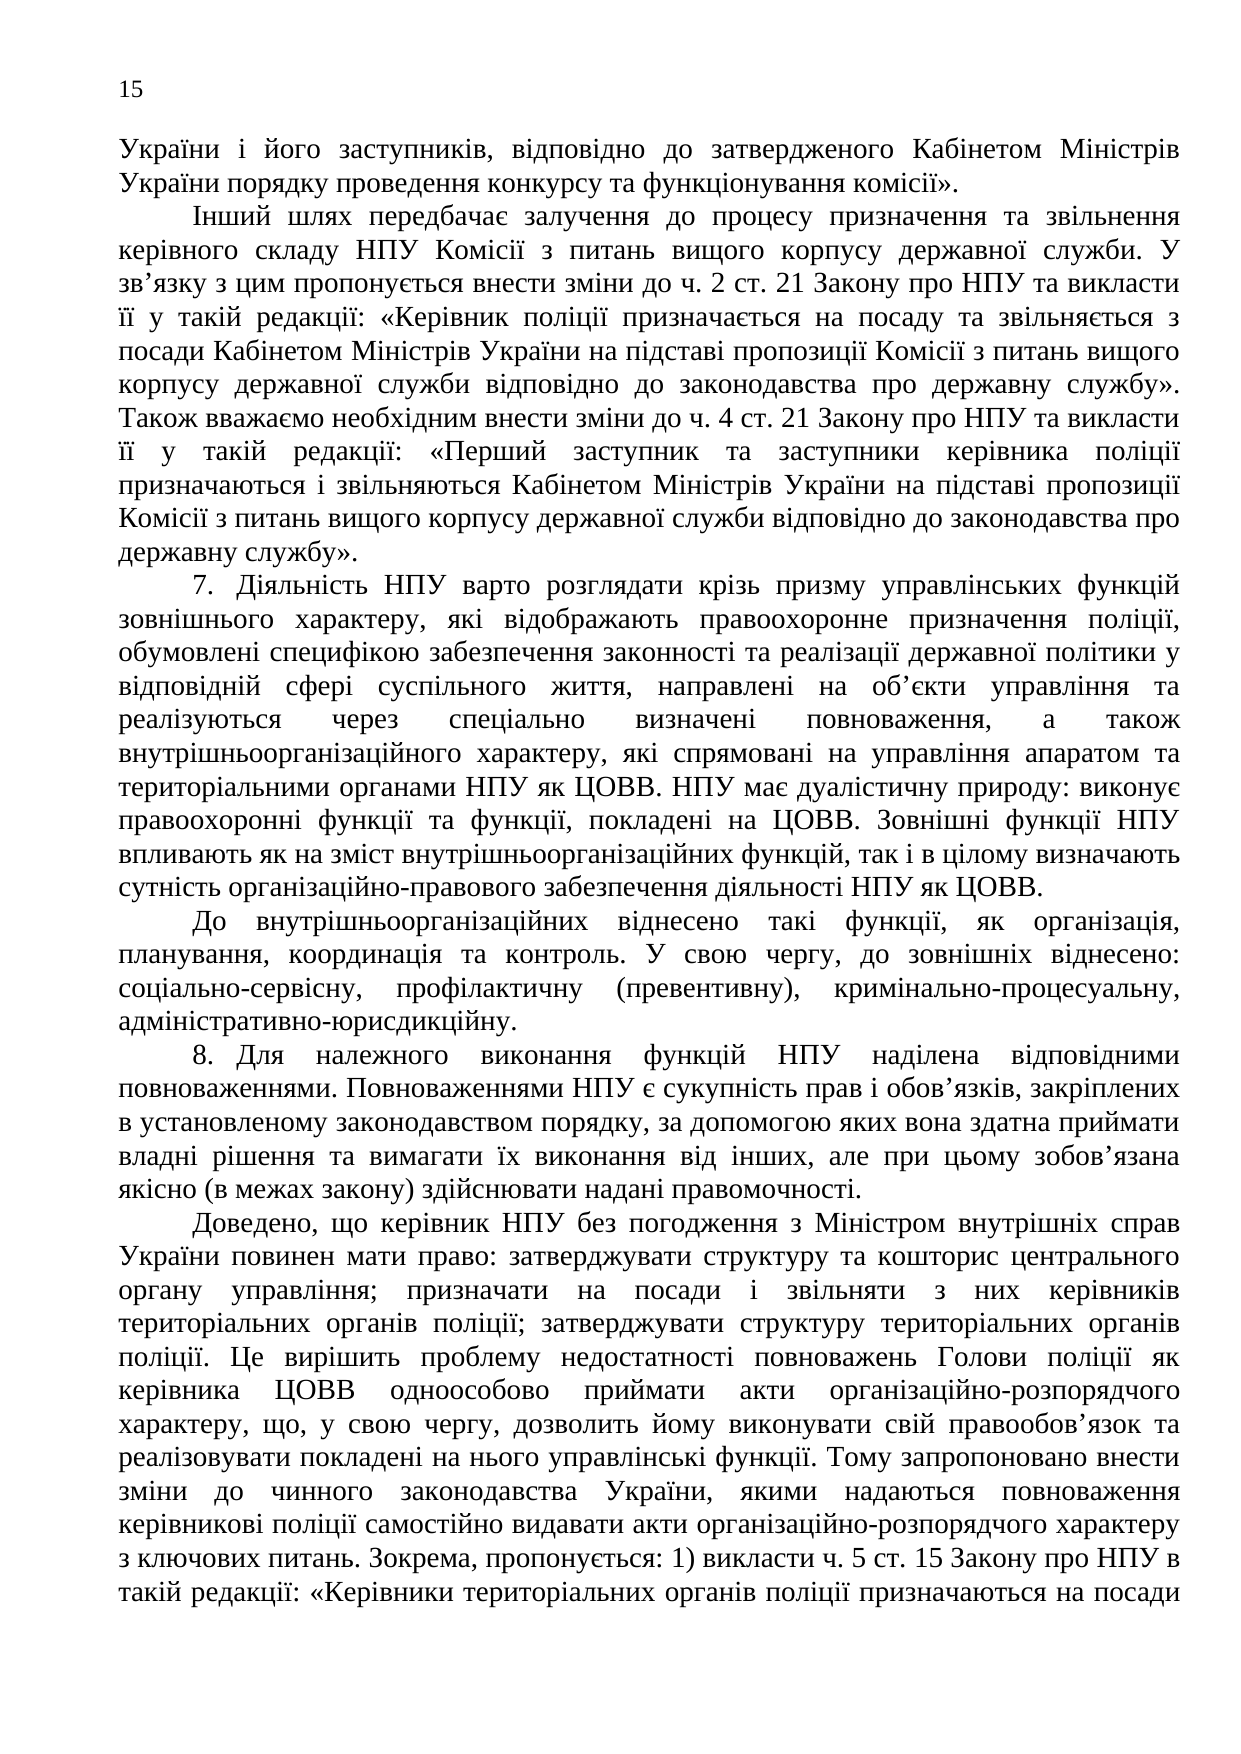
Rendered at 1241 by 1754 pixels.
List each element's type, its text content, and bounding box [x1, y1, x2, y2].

list До внутрішньоорганізаційних віднесено такі функції, як організація, планування, координація та контроль. У свою чергу, до зовнішніх віднесено: соціально-сервісну, профілактичну (превентивну), кримінально-процесуальну, адміністративно-юрисдикційну. [118, 903, 1181, 1037]
list 7. Діяльність НПУ варто розглядати крізь призму управлінських функцій зовнішнього характеру, які відображають правоохоронне призначення поліції, обумовлені специфікою забезпечення законності та реалізації державної політики у відповідній сфері суспільного життя, направлені на об’єкти управління та реалізуються через спеціально визначені повноваження, а також внутрішньоорганізаційного характеру, які спрямовані на управління апаратом та територіальними органами НПУ як ЦОВВ. НПУ має дуалістичну природу: виконує правоохоронні функції та функції, покладені на ЦОВВ. Зовнішні функції НПУ впливають як на зміст внутрішньоорганізаційних функцій, так і в цілому визначають сутність організаційно-правового забезпечення діяльності НПУ як ЦОВВ. [118, 567, 1181, 903]
list 8. Для належного виконання функцій НПУ наділена відповідними повноваженнями. Повноваженнями НПУ є сукупність прав і обов’язків, закріплених в установленому законодавством порядку, за допомогою яких вона здатна приймати владні рішення та вимагати їх виконання від інших, але при цьому зобов’язана якісно (в межах закону) здійснювати надані правомочності. [118, 1037, 1181, 1205]
list Інший шлях передбачає залучення до процесу призначення та звільнення керівного складу НПУ Комісії з питань вищого корпусу державної служби. У зв’язку з цим пропонується внести зміни до ч. 2 ст. 21 Закону про НПУ та викласти її у такій редакції: «Керівник поліції призначається на посаду та звільняється з посади Кабінетом Міністрів України на підставі пропозиції Комісії з питань вищого корпусу державної служби відповідно до законодавства про державну службу». Також вважаємо необхідним внести зміни до ч. 4 ст. 21 Закону про НПУ та викласти її у такій редакції: «Перший заступник та заступники керівника поліції призначаються і звільняються Кабінетом Міністрів України на підставі пропозиції Комісії з питань вищого корпусу державної служби відповідно до законодавства про державну службу». [118, 198, 1181, 567]
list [118, 1205, 1181, 1607]
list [118, 131, 1181, 198]
